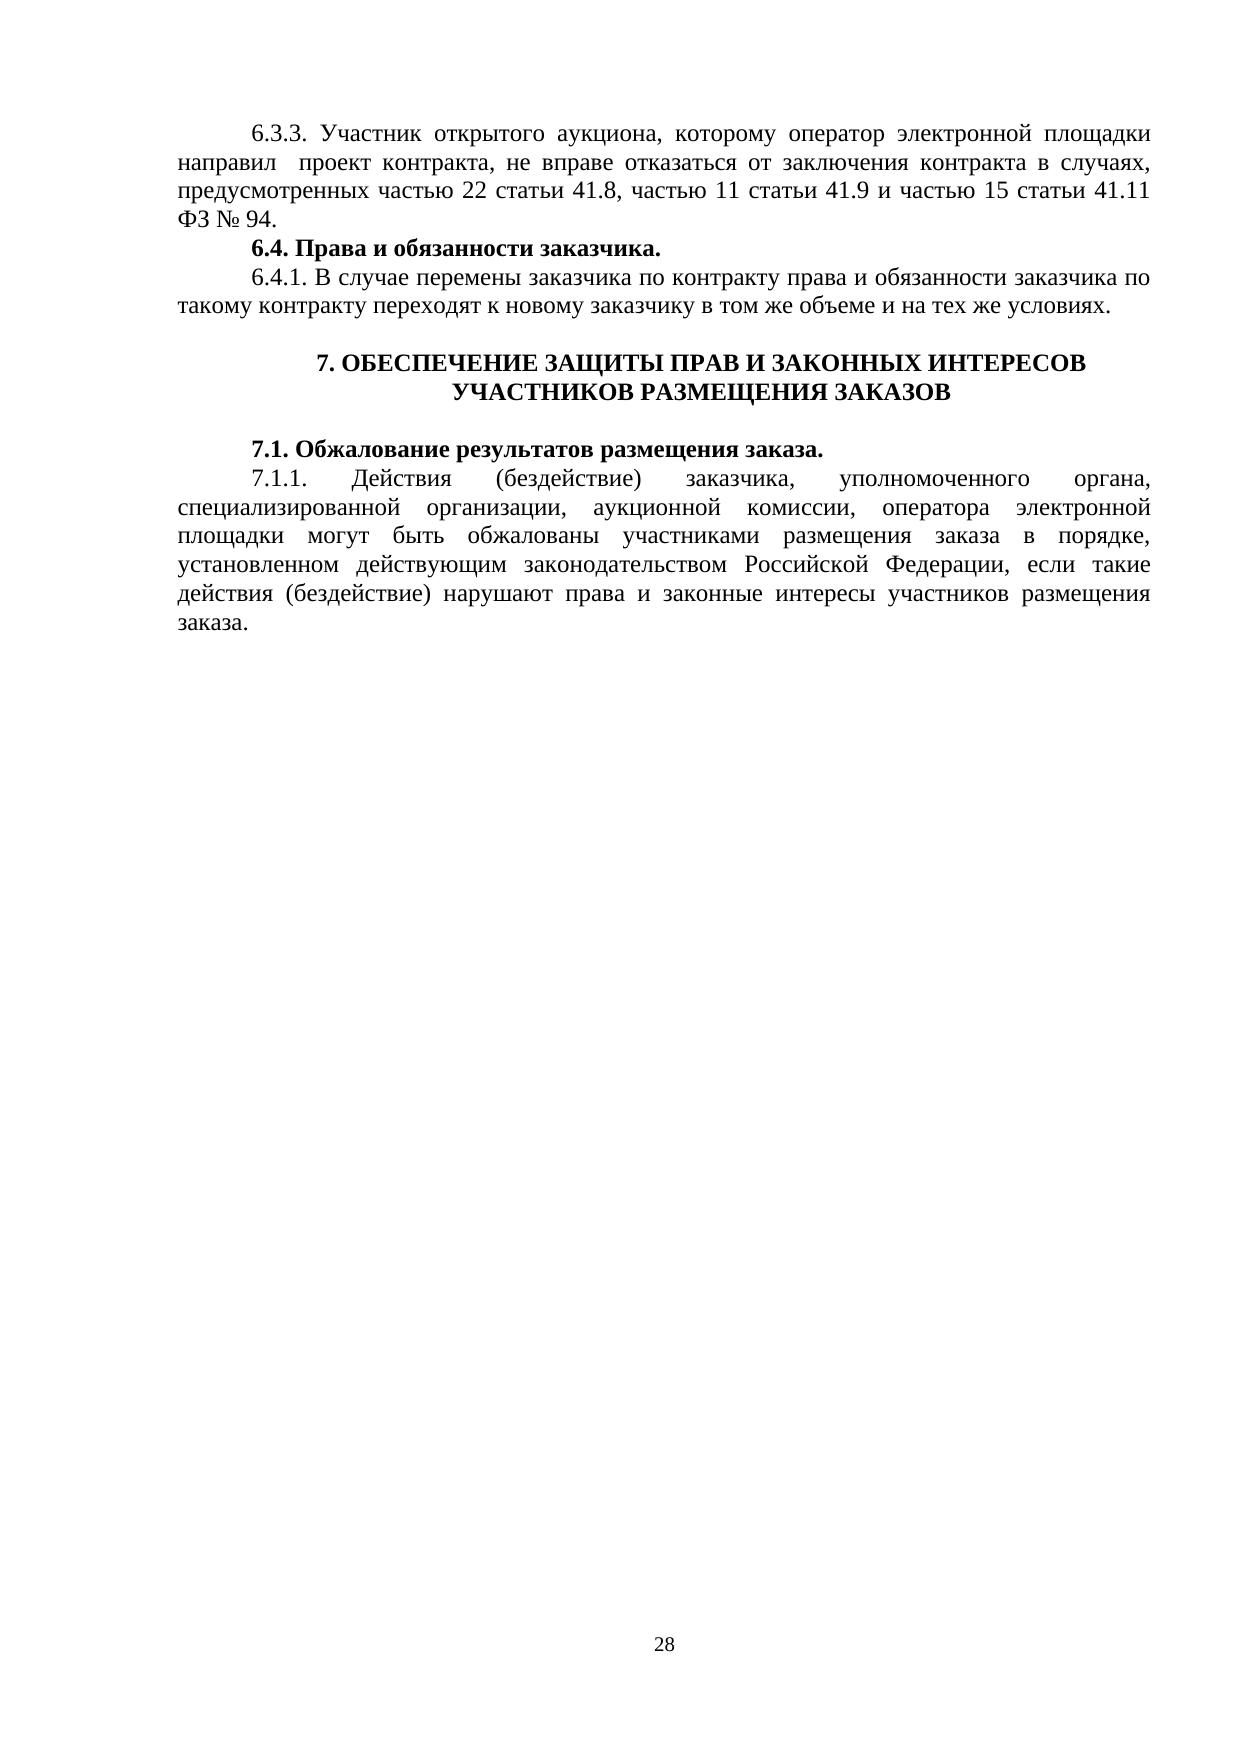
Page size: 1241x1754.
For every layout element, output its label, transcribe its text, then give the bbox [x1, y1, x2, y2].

text 6.4.1. В случае перемены заказчика по контракту права и обязанности заказчика по такому контракту переходят к новому заказчику в том же объеме и на тех же условиях. [177, 262, 1152, 319]
text 7.1. Обжалование результатов размещения заказа. [177, 434, 1152, 463]
text 7.1.1. Действия (бездействие) заказчика, уполномоченного органа, специализированной организации, аукционной комиссии, оператора электронной площадки могут быть обжалованы участниками размещения заказа в порядке, установленном действующим законодательством Российской Федерации, если такие действия (бездействие) нарушают права и законные интересы участников размещения заказа. [177, 463, 1152, 636]
text 6.4. Права и обязанности заказчика. [177, 233, 1152, 262]
text 7. ОБЕСПЕЧЕНИЕ ЗАЩИТЫ ПРАВ И ЗАКОННЫХ ИНТЕРЕСОВ [177, 348, 1152, 377]
text 6.3.3. Участник открытого аукциона, которому оператор электронной площадки направил проект контракта, не вправе отказаться от заключения контракта в случаях, предусмотренных частью 22 статьи 41.8, частью 11 статьи 41.9 и частью 15 статьи 41.11 ФЗ № 94. [177, 118, 1152, 233]
text УЧАСТНИКОВ РАЗМЕЩЕНИЯ ЗАКАЗОВ [177, 377, 1152, 406]
